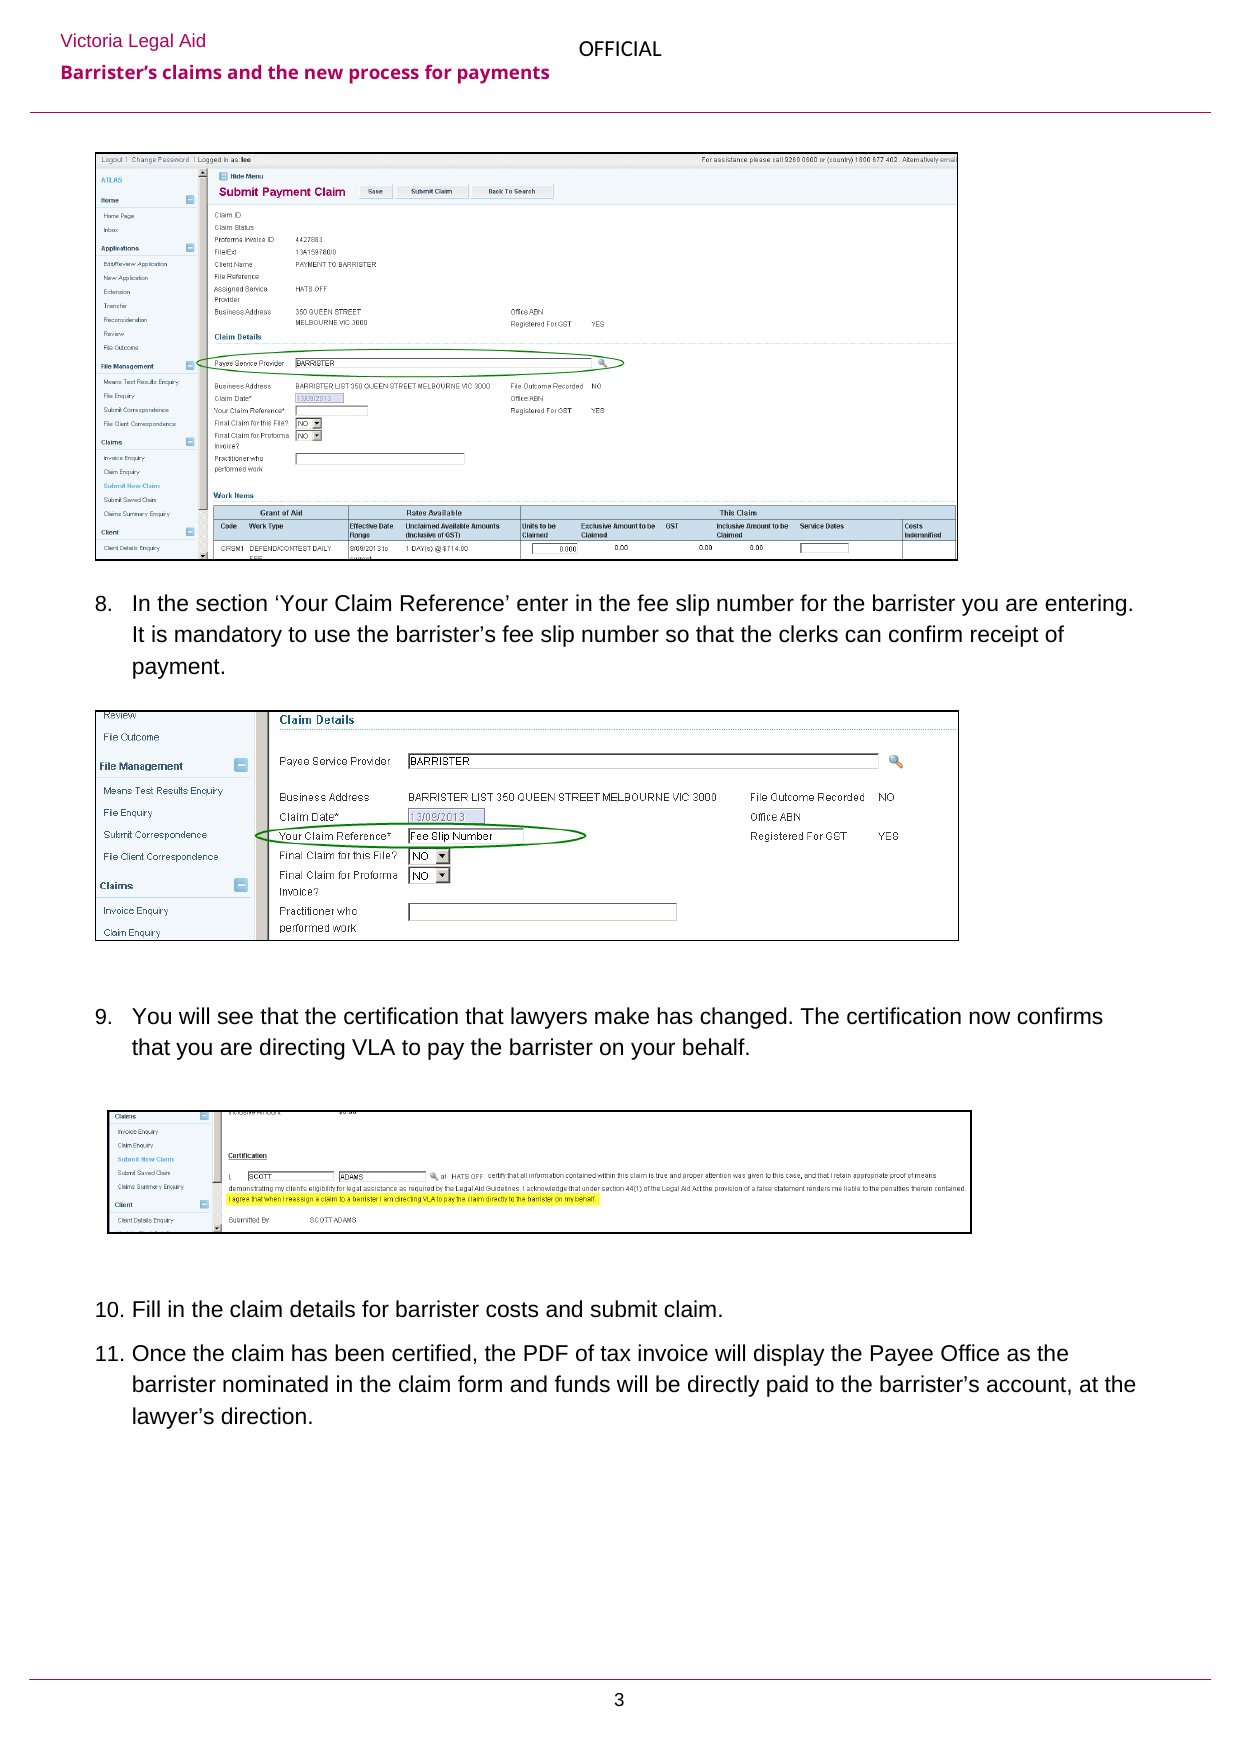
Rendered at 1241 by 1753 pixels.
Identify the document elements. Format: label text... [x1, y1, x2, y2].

picture [96, 712, 958, 940]
picture [96, 154, 957, 559]
list Fill in the claim details for barrister costs and submit claim. [94, 1291, 1146, 1323]
list In the section ‘Your Claim Reference’ enter in the fee slip number for the barrister you are entering. It is mandatory to use the barrister’s fee slip number so that the clerks can confirm receipt of payment. [94, 585, 1146, 679]
list You will see that the certification that lawyers make has changed. The certification now confirms that you are directing VLA to pay the barrister on your behalf. [94, 998, 1146, 1060]
list Once the claim has been certified, the PDF of tax invoice will display the Payee Office as the barrister nominated in the claim form and funds will be directly paid to the barrister’s account, at the lawyer’s direction. [94, 1335, 1146, 1429]
picture [109, 1112, 970, 1232]
